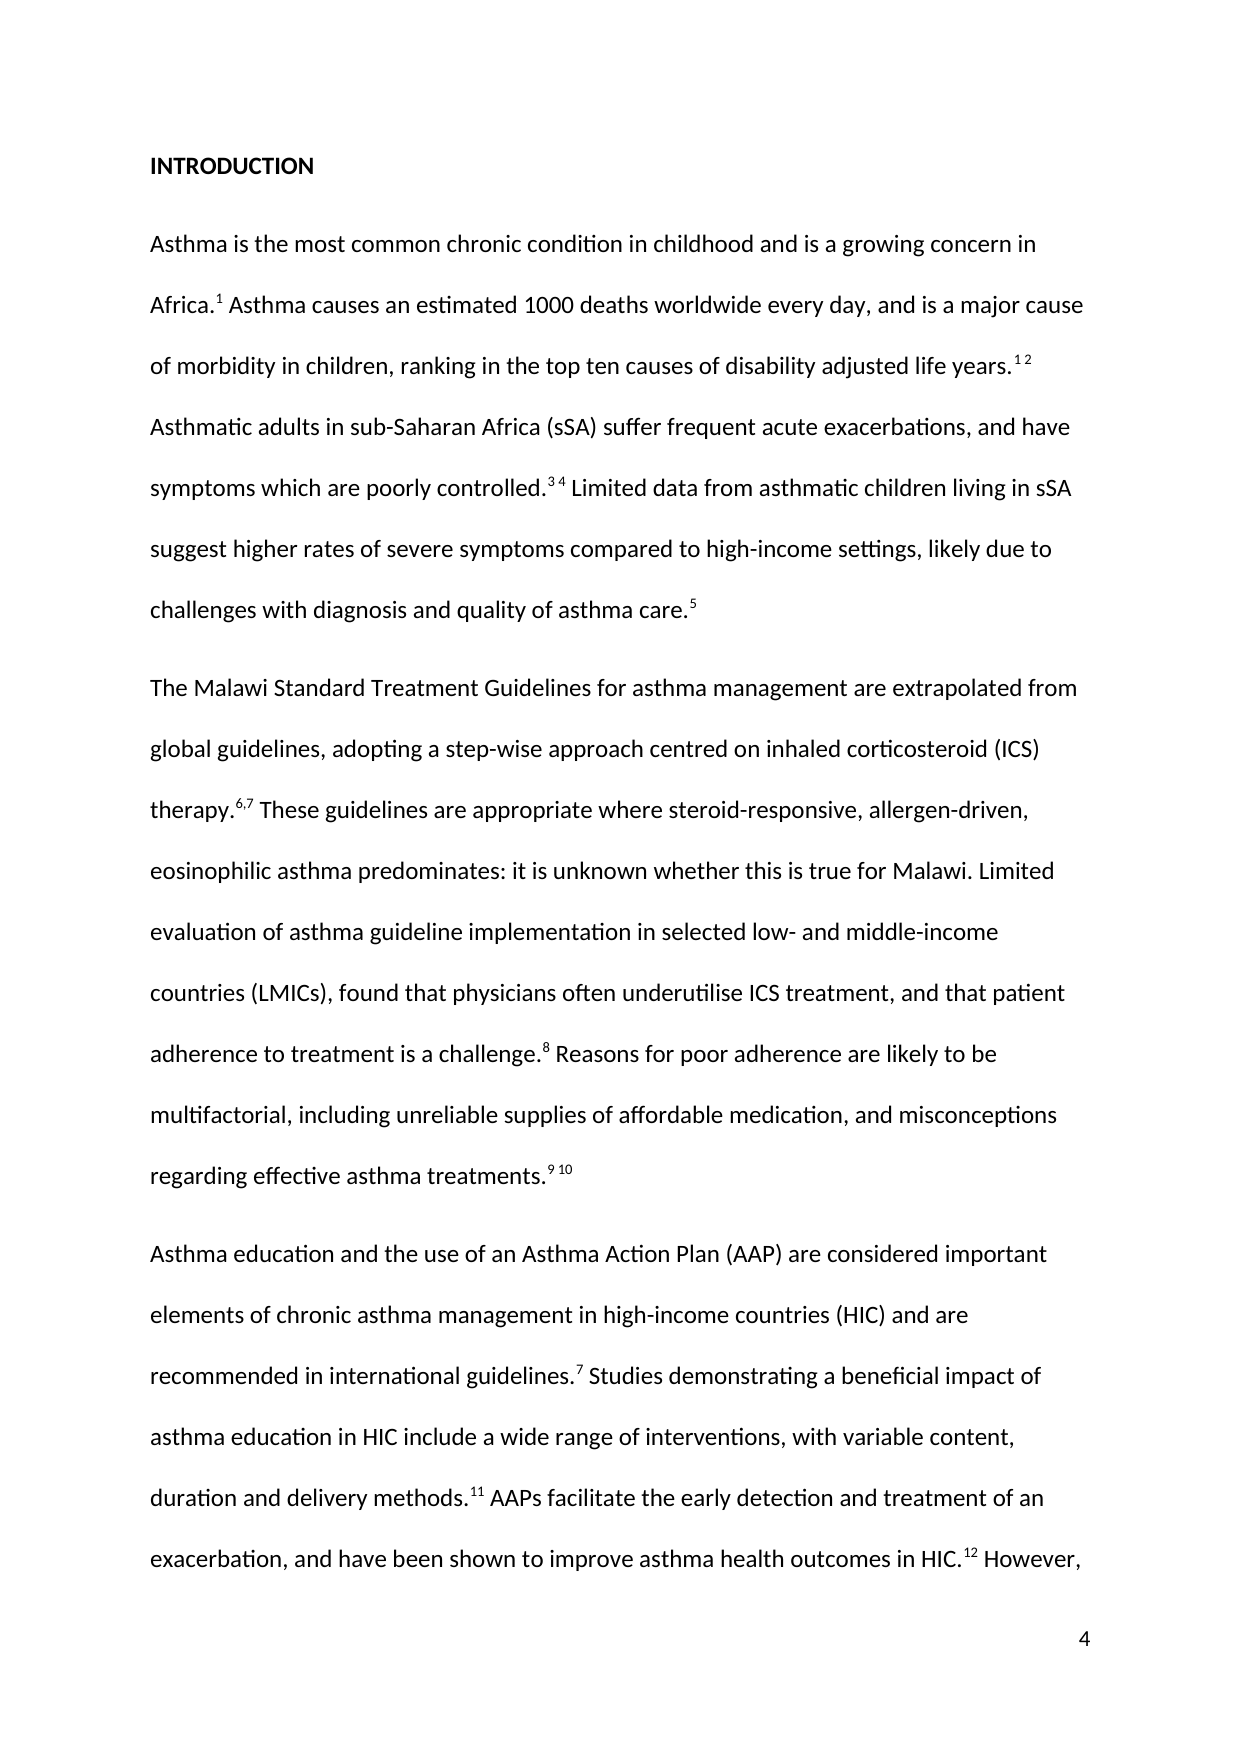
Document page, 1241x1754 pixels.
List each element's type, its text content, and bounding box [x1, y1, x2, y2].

text Asthma is the most common chronic condition in childhood and is a growing concern in Africa.1 Asthma causes an estimated 1000 deaths worldwide every day, and is a major cause of morbidity in children, ranking in the top ten causes of disability adjusted life years.1 2 Asthmatic adults in sub-Saharan Africa (sSA) suffer frequent acute exacerbations, and have symptoms which are poorly controlled.3 4 Limited data from asthmatic children living in sSA suggest higher rates of severe symptoms compared to high-income settings, likely due to challenges with diagnosis and quality of asthma care.5 [150, 228, 1090, 624]
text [150, 1238, 1090, 1573]
text INTRODUCTION [150, 150, 1090, 181]
text The Malawi Standard Treatment Guidelines for asthma management are extrapolated from global guidelines, adopting a step-wise approach centred on inhaled corticosteroid (ICS) therapy.6,7 These guidelines are appropriate where steroid-responsive, allergen-driven, eosinophilic asthma predominates: it is unknown whether this is true for Malawi. Limited evaluation of asthma guideline implementation in selected low- and middle-income countries (LMICs), found that physicians often underutilise ICS treatment, and that patient adherence to treatment is a challenge.8 Reasons for poor adherence are likely to be multifactorial, including unreliable supplies of affordable medication, and misconceptions regarding effective asthma treatments.9 10 [150, 672, 1090, 1191]
